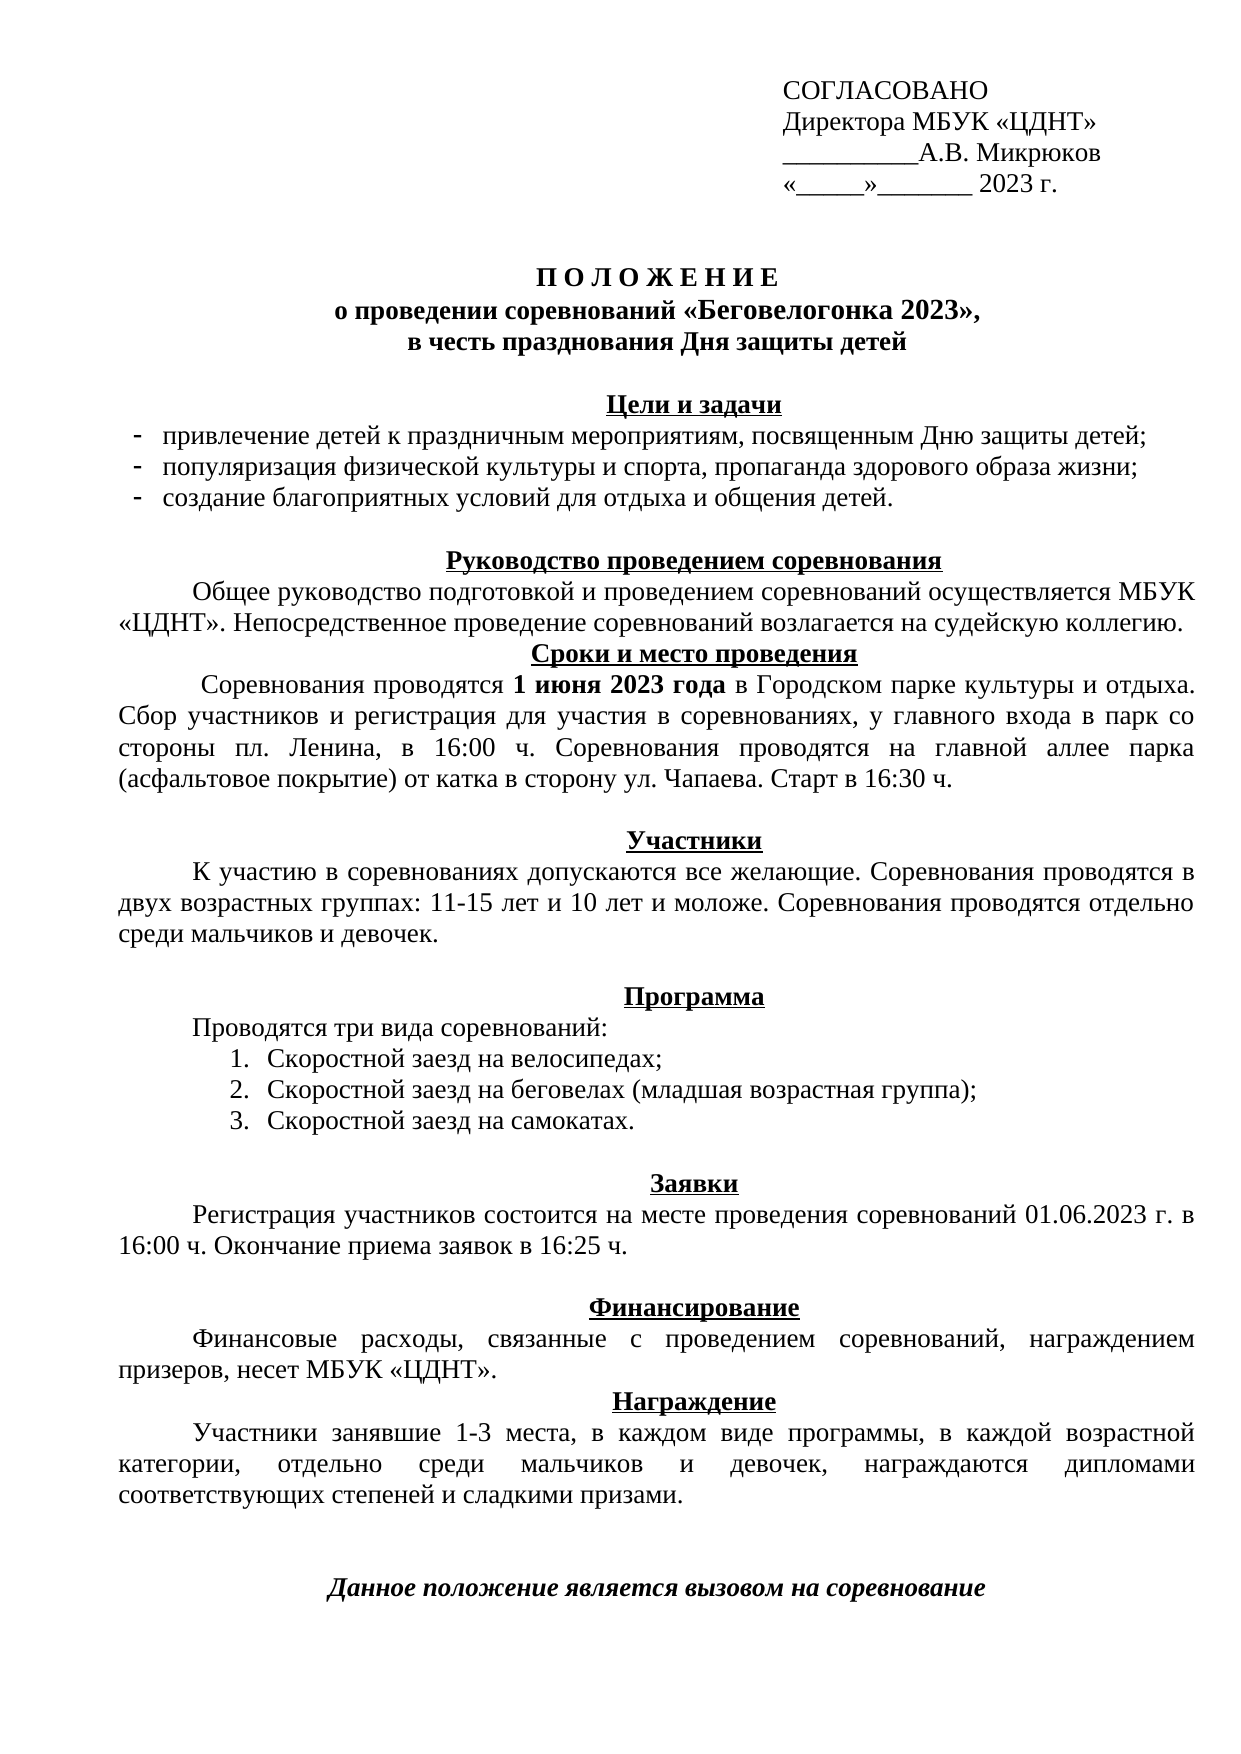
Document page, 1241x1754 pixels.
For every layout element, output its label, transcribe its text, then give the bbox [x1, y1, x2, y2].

list Скоростной заезд на самокатах. [229, 1104, 1196, 1136]
list создание благоприятных условий для отдыха и общения детей. [118, 481, 1196, 513]
text Данное положение является вызовом на соревнование [118, 1572, 1196, 1603]
text Соревнования проводятся 1 июня 2023 года в Городском парке культуры и отдыха. Сбор участников и регистрация для участия в соревнованиях, у главного входа в парк со стороны пл. Ленина, в 16:00 ч. Соревнования проводятся на главной аллее парка (асфальтовое покрытие) от катка в сторону ул. Чапаева. Старт в 16:30 ч. [118, 668, 1196, 793]
text о проведении соревнований «Беговелогонка 2023», [118, 292, 1196, 325]
text Финансовые расходы, связанные с проведением соревнований, награждением призеров, несет МБУК «ЦДНТ». [118, 1322, 1196, 1385]
text Награждение [118, 1385, 1196, 1416]
text Проводятся три вида соревнований: [118, 1011, 1196, 1042]
text Общее руководство подготовкой и проведением соревнований осуществляется МБУК «ЦДНТ». Непосредственное проведение соревнований возлагается на судейскую коллегию. [118, 575, 1196, 637]
text Сроки и место проведения [118, 637, 1196, 668]
text К участию в соревнованиях допускаются все желающие. Соревнования проводятся в двух возрастных группах: 11-15 лет и 10 лет и моложе. Соревнования проводятся отдельно среди мальчиков и девочек. [118, 855, 1196, 949]
text П О Л О Ж Е Н И Е [118, 261, 1196, 292]
text Регистрация участников состоится на месте проведения соревнований 01.06.2023 г. в 16:00 ч. Окончание приема заявок в 16:25 ч. [118, 1198, 1196, 1260]
text Цели и задачи [118, 388, 1196, 419]
list Скоростной заезд на велосипедах; [229, 1042, 1196, 1073]
text Программа [118, 980, 1196, 1011]
text Участники занявшие 1-3 места, в каждом виде программы, в каждой возрастной категории, отдельно среди мальчиков и девочек, награждаются дипломами соответствующих степеней и сладкими призами. [118, 1416, 1196, 1509]
text __________А.В. Микрюков [118, 136, 1196, 167]
list привлечение детей к праздничным мероприятиям, посвященным Дню защиты детей; [118, 419, 1196, 450]
text Директора МБУК «ЦДНТ» [118, 105, 1196, 136]
text Руководство проведением соревнования [118, 544, 1196, 575]
list Скоростной заезд на беговелах (младшая возрастная группа); [229, 1073, 1196, 1104]
text Заявки [118, 1167, 1196, 1198]
list популяризация физической культуры и спорта, пропаганда здорового образа жизни; [118, 450, 1196, 481]
text Участники [118, 824, 1196, 855]
text СОГЛАСОВАНО [118, 74, 1196, 105]
text «_____»_______ 2023 г. [118, 167, 1196, 198]
text Финансирование [118, 1291, 1196, 1322]
text в честь празднования Дня защиты детей [118, 325, 1196, 357]
